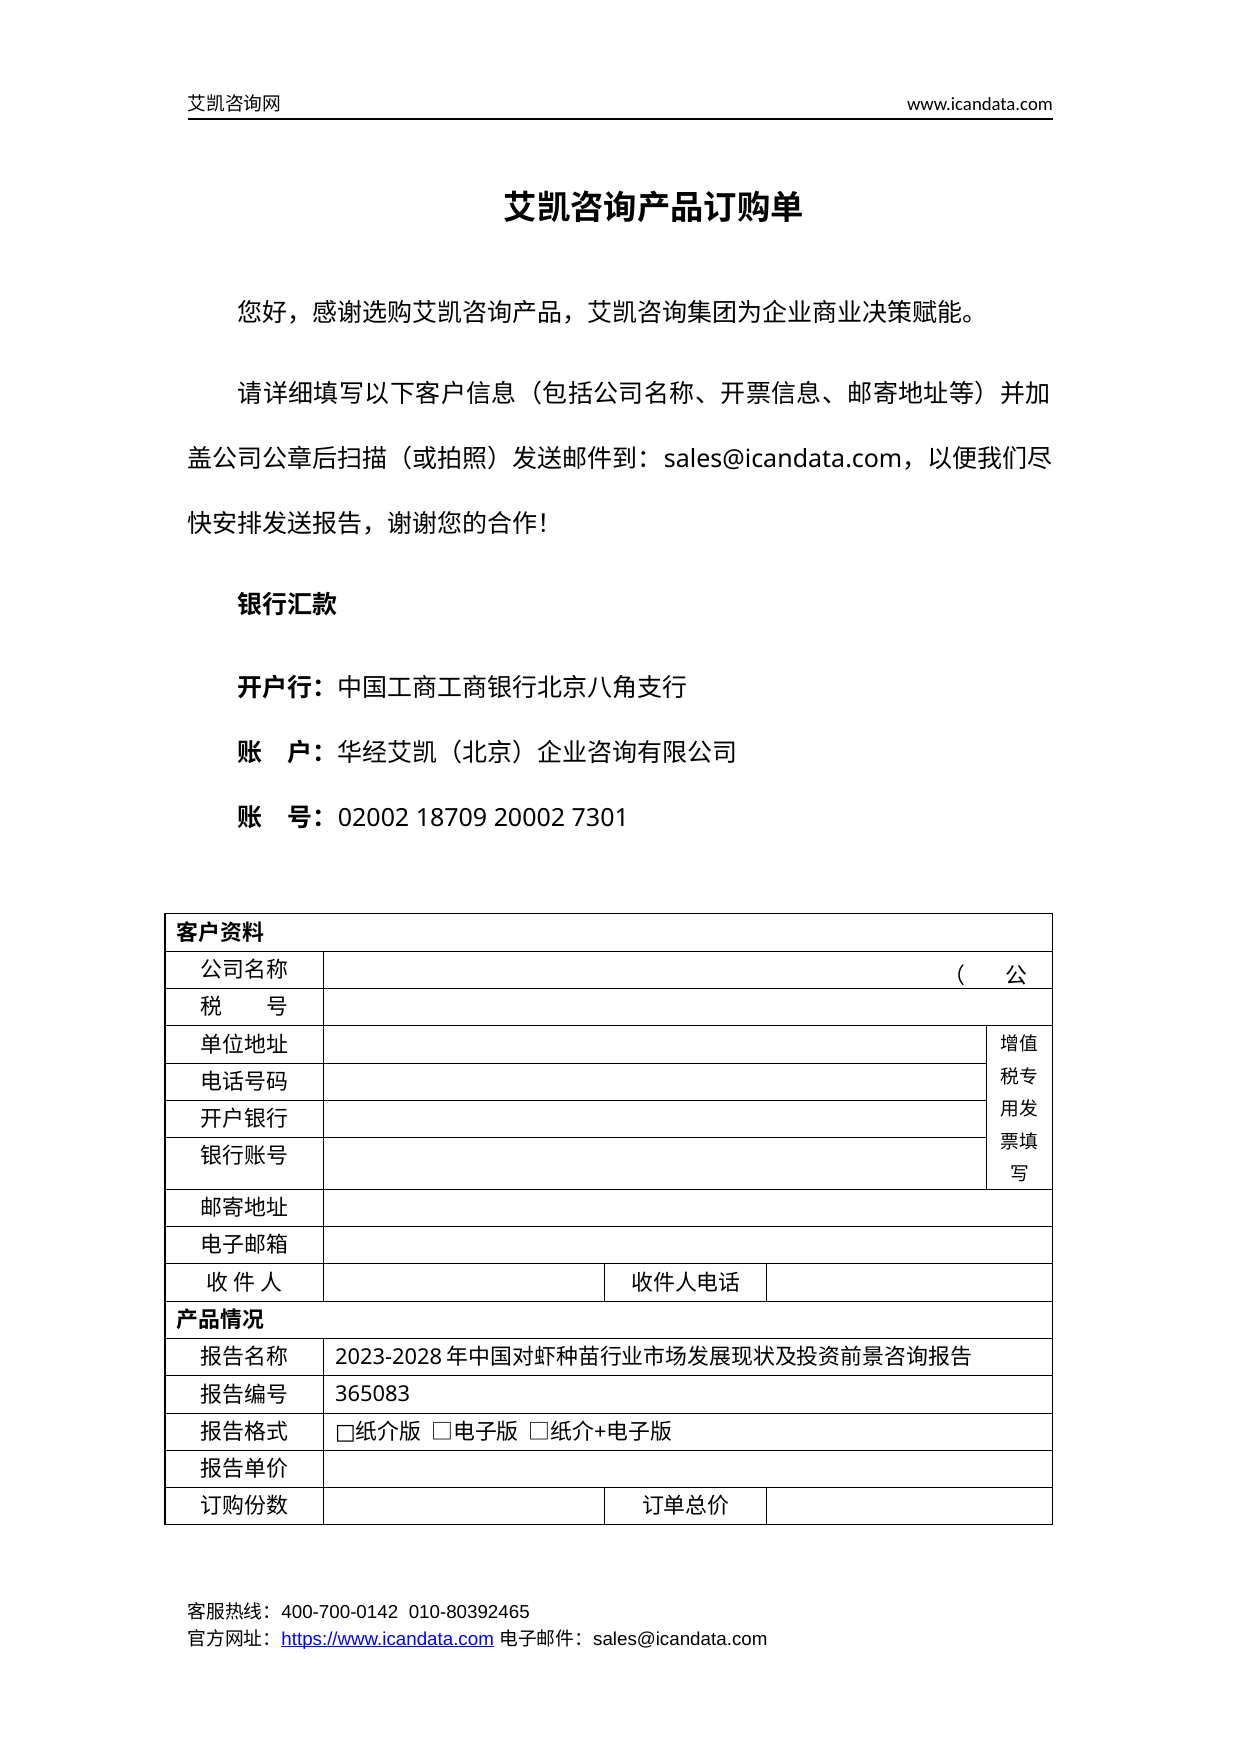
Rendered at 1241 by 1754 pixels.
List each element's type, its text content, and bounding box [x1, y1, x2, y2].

table_cell [324, 1138, 986, 1189]
text 您好，感谢选购艾凯咨询产品，艾凯咨询集团为企业商业决策赋能。 [187, 278, 1053, 343]
table_cell [324, 1451, 1052, 1487]
text 账 户：华经艾凯（北京）企业咨询有限公司 [187, 718, 1053, 783]
table_cell [324, 1190, 1052, 1226]
table_cell 订单总价 [605, 1488, 766, 1524]
table_cell 报告格式 [166, 1414, 323, 1450]
table_cell 报告单价 [166, 1451, 323, 1487]
table_cell 开户银行 [166, 1101, 323, 1137]
text 银行汇款 [187, 570, 1053, 635]
text 账 号：02002 18709 20002 7301 [187, 783, 1053, 848]
table_cell 订购份数 [166, 1488, 323, 1524]
table_cell [767, 1264, 1052, 1301]
table_cell 增值税专用发票填写 [987, 1026, 1052, 1189]
table_header 客户资料 [166, 914, 1052, 951]
table_cell 收 件 人 [166, 1264, 323, 1301]
table_cell [324, 1264, 604, 1301]
table_cell □纸介版 □电子版 □纸介+电子版 [324, 1414, 1052, 1450]
table_cell 365083 [324, 1376, 1052, 1412]
text 开户行：中国工商工商银行北京八角支行 [187, 653, 1053, 718]
table_cell 银行账号 [166, 1138, 323, 1189]
table_cell 报告名称 [166, 1339, 323, 1375]
table_cell 公司名称 [166, 952, 323, 988]
text 艾凯咨询产品订购单 [187, 172, 1053, 237]
table_cell [324, 1227, 1052, 1263]
table_cell [324, 1064, 986, 1100]
table_cell [324, 1026, 986, 1062]
table_cell 报告编号 [166, 1376, 323, 1412]
table_cell [767, 1488, 1052, 1524]
table_cell 税 号 [166, 989, 323, 1025]
text 请详细填写以下客户信息（包括公司名称、开票信息、邮寄地址等）并加盖公司公章后扫描（或拍照）发送邮件到：sales@icandata.com，以便我们尽快安排发送报告，谢谢您的合作！ [187, 359, 1053, 554]
table_cell 收件人电话 [605, 1264, 766, 1301]
table_cell 单位地址 [166, 1026, 323, 1062]
table_cell 产品情况 [166, 1302, 1052, 1338]
table_cell [324, 1488, 604, 1524]
table_cell [324, 952, 1052, 988]
table_cell 电话号码 [166, 1064, 323, 1100]
table_cell 2023-2028年中国对虾种苗行业市场发展现状及投资前景咨询报告 [324, 1339, 1052, 1375]
table_cell 邮寄地址 [166, 1190, 323, 1226]
table_cell [324, 989, 1052, 1025]
table_cell 电子邮箱 [166, 1227, 323, 1263]
table_cell [324, 1101, 986, 1137]
